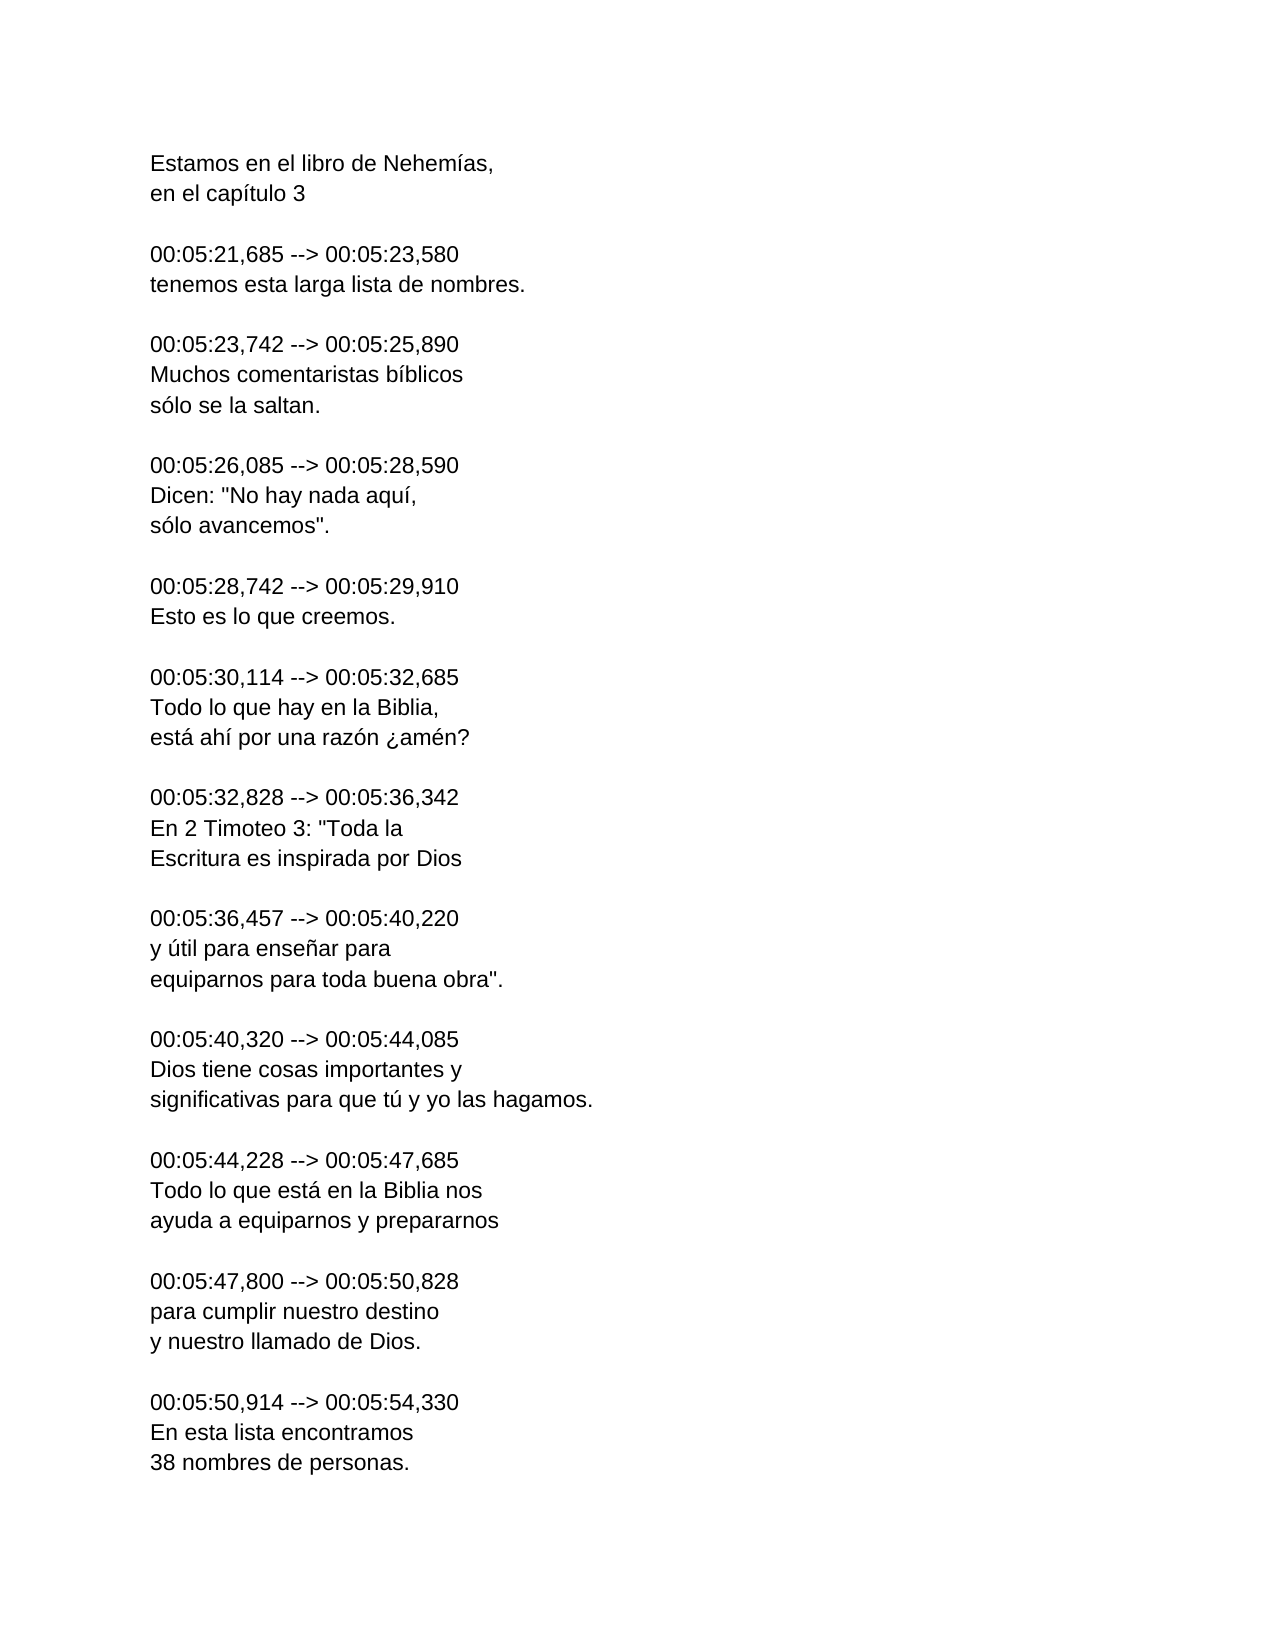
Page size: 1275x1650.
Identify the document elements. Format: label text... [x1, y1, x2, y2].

text equiparnos para toda buena obra". [150, 966, 1125, 992]
text 00:05:47,800 --> 00:05:50,828 [150, 1268, 1125, 1294]
text 00:05:40,320 --> 00:05:44,085 [150, 1026, 1125, 1052]
text 00:05:44,228 --> 00:05:47,685 [150, 1147, 1125, 1173]
text tenemos esta larga lista de nombres. [150, 271, 1125, 297]
text 00:05:21,685 --> 00:05:23,580 [150, 241, 1125, 267]
text 00:05:30,114 --> 00:05:32,685 [150, 663, 1125, 690]
text Todo lo que está en la Biblia nos [150, 1177, 1125, 1203]
text En esta lista encontramos [150, 1419, 1125, 1445]
text Esto es lo que creemos. [150, 603, 1125, 629]
text está ahí por una razón ¿amén? [150, 724, 1125, 750]
text Estamos en el libro de Nehemías, [150, 150, 1125, 176]
text sólo avancemos". [150, 512, 1125, 539]
text 00:05:26,085 --> 00:05:28,590 [150, 452, 1125, 478]
text Muchos comentaristas bíblicos [150, 361, 1125, 388]
text sólo se la saltan. [150, 392, 1125, 418]
text 00:05:23,742 --> 00:05:25,890 [150, 331, 1125, 358]
text ayuda a equiparnos y prepararnos [150, 1207, 1125, 1234]
text y nuestro llamado de Dios. [150, 1328, 1125, 1354]
text Dicen: "No hay nada aquí, [150, 482, 1125, 509]
text 00:05:50,914 --> 00:05:54,330 [150, 1388, 1125, 1415]
text 00:05:32,828 --> 00:05:36,342 [150, 784, 1125, 811]
text significativas para que tú y yo las hagamos. [150, 1086, 1125, 1113]
text 00:05:36,457 --> 00:05:40,220 [150, 905, 1125, 932]
text Dios tiene cosas importantes y [150, 1056, 1125, 1083]
text Escritura es inspirada por Dios [150, 845, 1125, 871]
text en el capítulo 3 [150, 180, 1125, 207]
text 38 nombres de personas. [150, 1449, 1125, 1475]
text En 2 Timoteo 3: "Toda la [150, 814, 1125, 841]
text 00:05:28,742 --> 00:05:29,910 [150, 573, 1125, 599]
text Todo lo que hay en la Biblia, [150, 694, 1125, 720]
text para cumplir nuestro destino [150, 1298, 1125, 1324]
text y útil para enseñar para [150, 935, 1125, 962]
